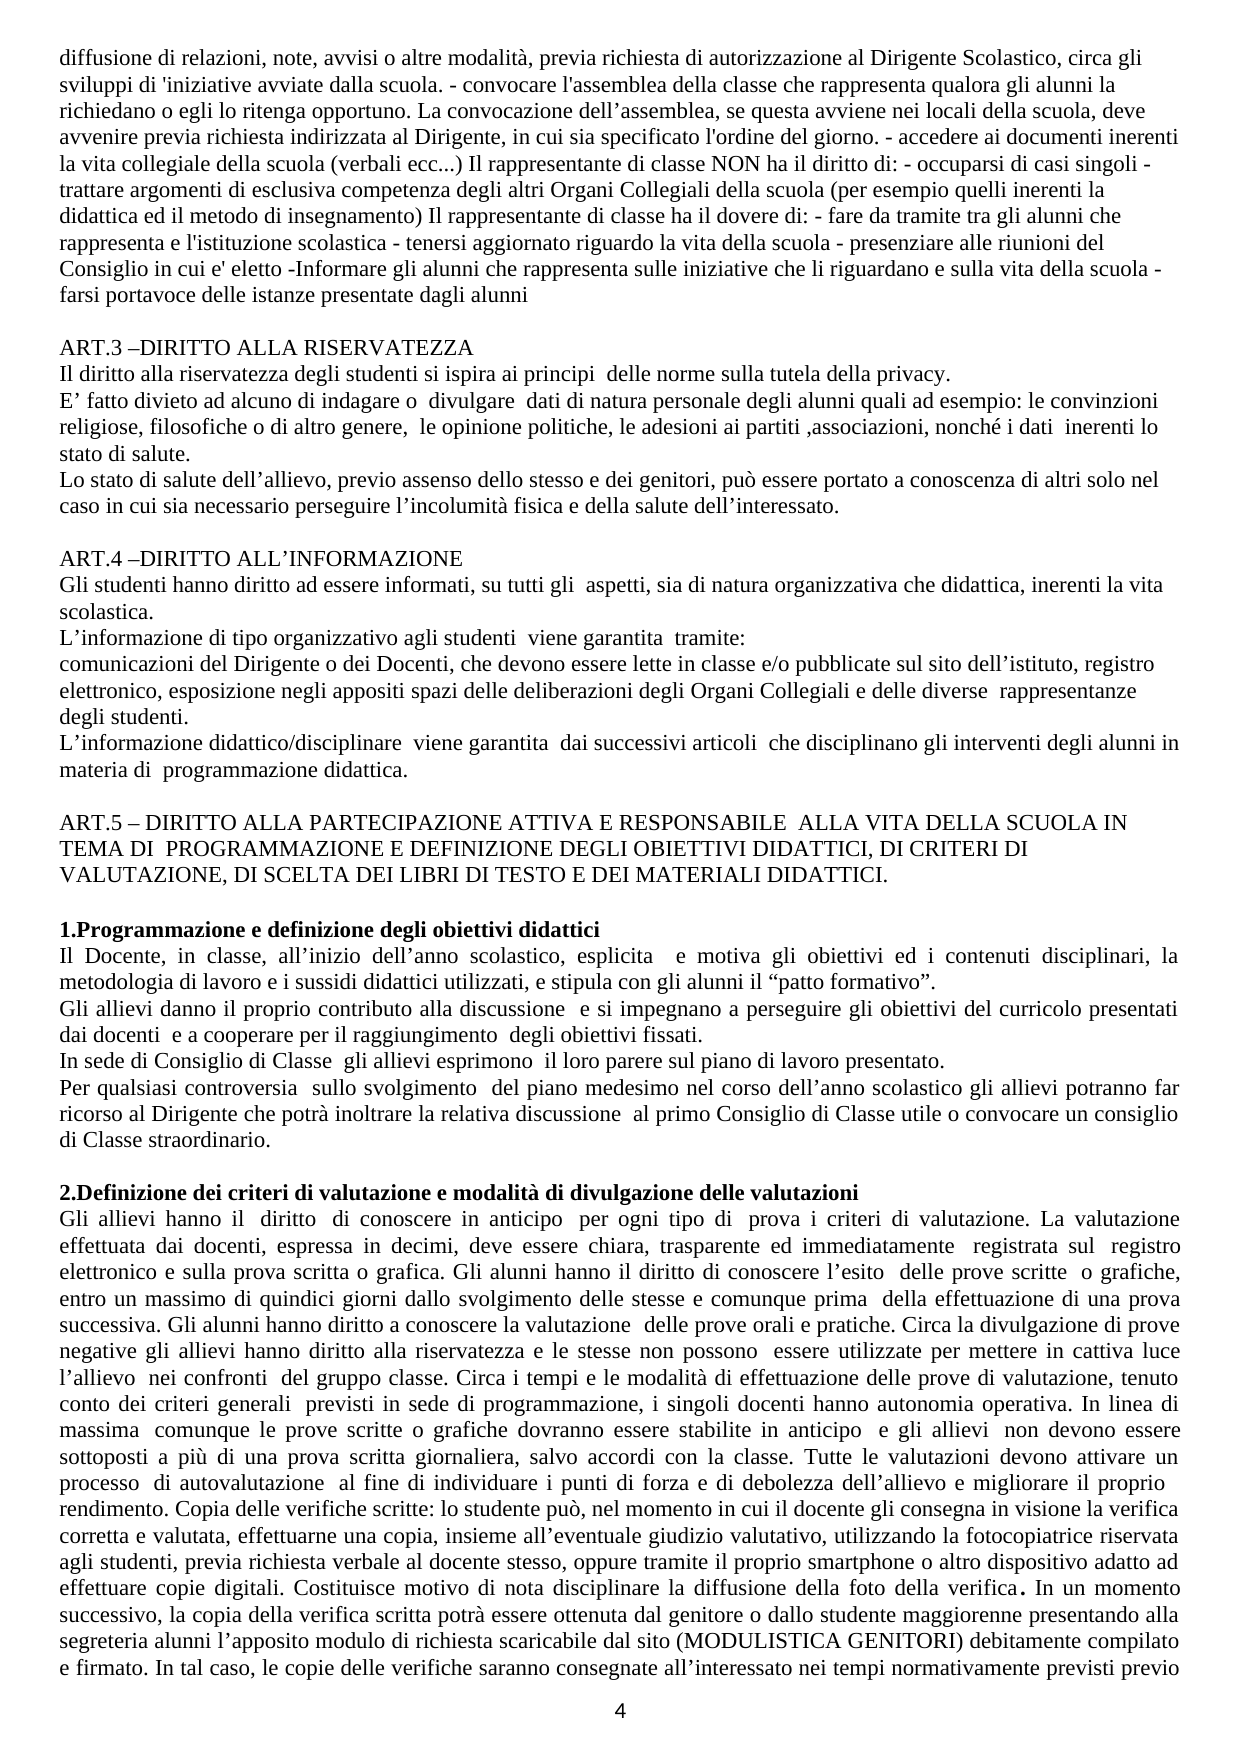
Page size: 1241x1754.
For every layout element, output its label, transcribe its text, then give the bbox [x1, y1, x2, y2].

text L’informazione didattico/disciplinare viene garantita dai successivi articoli che disciplinano gli interventi degli alunni in materia di programmazione didattica. [59, 729, 1181, 782]
text In sede di Consiglio di Classe gli allievi esprimono il loro parere sul piano di lavoro presentato. [59, 1047, 1181, 1074]
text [59, 44, 1181, 308]
text 2.Definizione dei criteri di valutazione e modalità di divulgazione delle valutazioni [59, 1179, 1181, 1206]
text Gli allievi danno il proprio contributo alla discussione e si impegnano a perseguire gli obiettivi del curricolo presentati dai docenti e a cooperare per il raggiungimento degli obiettivi fissati. [59, 995, 1181, 1047]
text Per qualsiasi controversia sullo svolgimento del piano medesimo nel corso dell’anno scolastico gli allievi potranno far ricorso al Dirigente che potrà inoltrare la relativa discussione al primo Consiglio di Classe utile o convocare un consiglio di Classe straordinario. [59, 1074, 1181, 1153]
text L’informazione di tipo organizzativo agli studenti viene garantita tramite: [59, 624, 1181, 650]
text comunicazioni del Dirigente o dei Docenti, che devono essere lette in classe e/o pubblicate sul sito dell’istituto, registro elettronico, esposizione negli appositi spazi delle deliberazioni degli Organi Collegiali e delle diverse rappresentanze degli studenti. [59, 650, 1181, 729]
text 1.Programmazione e definizione degli obiettivi didattici [59, 916, 1181, 942]
text Il Docente, in classe, all’inizio dell’anno scolastico, esplicita e motiva gli obiettivi ed i contenuti disciplinari, la metodologia di lavoro e i sussidi didattici utilizzati, e stipula con gli alunni il “patto formativo”. [59, 942, 1181, 995]
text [59, 1206, 1181, 1680]
text Lo stato di salute dell’allievo, previo assenso dello stesso e dei genitori, può essere portato a conoscenza di altri solo nel caso in cui sia necessario perseguire l’incolumità fisica e della salute dell’interessato. [59, 466, 1181, 519]
text ART.5 – DIRITTO ALLA PARTECIPAZIONE ATTIVA E RESPONSABILE ALLA VITA DELLA SCUOLA IN TEMA DI PROGRAMMAZIONE E DEFINIZIONE DEGLI OBIETTIVI DIDATTICI, DI CRITERI DI VALUTAZIONE, DI SCELTA DEI LIBRI DI TESTO E DEI MATERIALI DIDATTICI. [59, 808, 1181, 888]
text Gli studenti hanno diritto ad essere informati, su tutti gli aspetti, sia di natura organizzativa che didattica, inerenti la vita scolastica. [59, 571, 1181, 624]
text Il diritto alla riservatezza degli studenti si ispira ai principi delle norme sulla tutela della privacy. [59, 361, 1181, 387]
text E’ fatto divieto ad alcuno di indagare o divulgare dati di natura personale degli alunni quali ad esempio: le convinzioni religiose, filosofiche o di altro genere, le opinione politiche, le adesioni ai partiti ,associazioni, nonché i dati inerenti lo stato di salute. [59, 387, 1181, 466]
text ART.4 –DIRITTO ALL’INFORMAZIONE [59, 545, 1181, 571]
text ART.3 –DIRITTO ALLA RISERVATEZZA [59, 334, 1181, 361]
